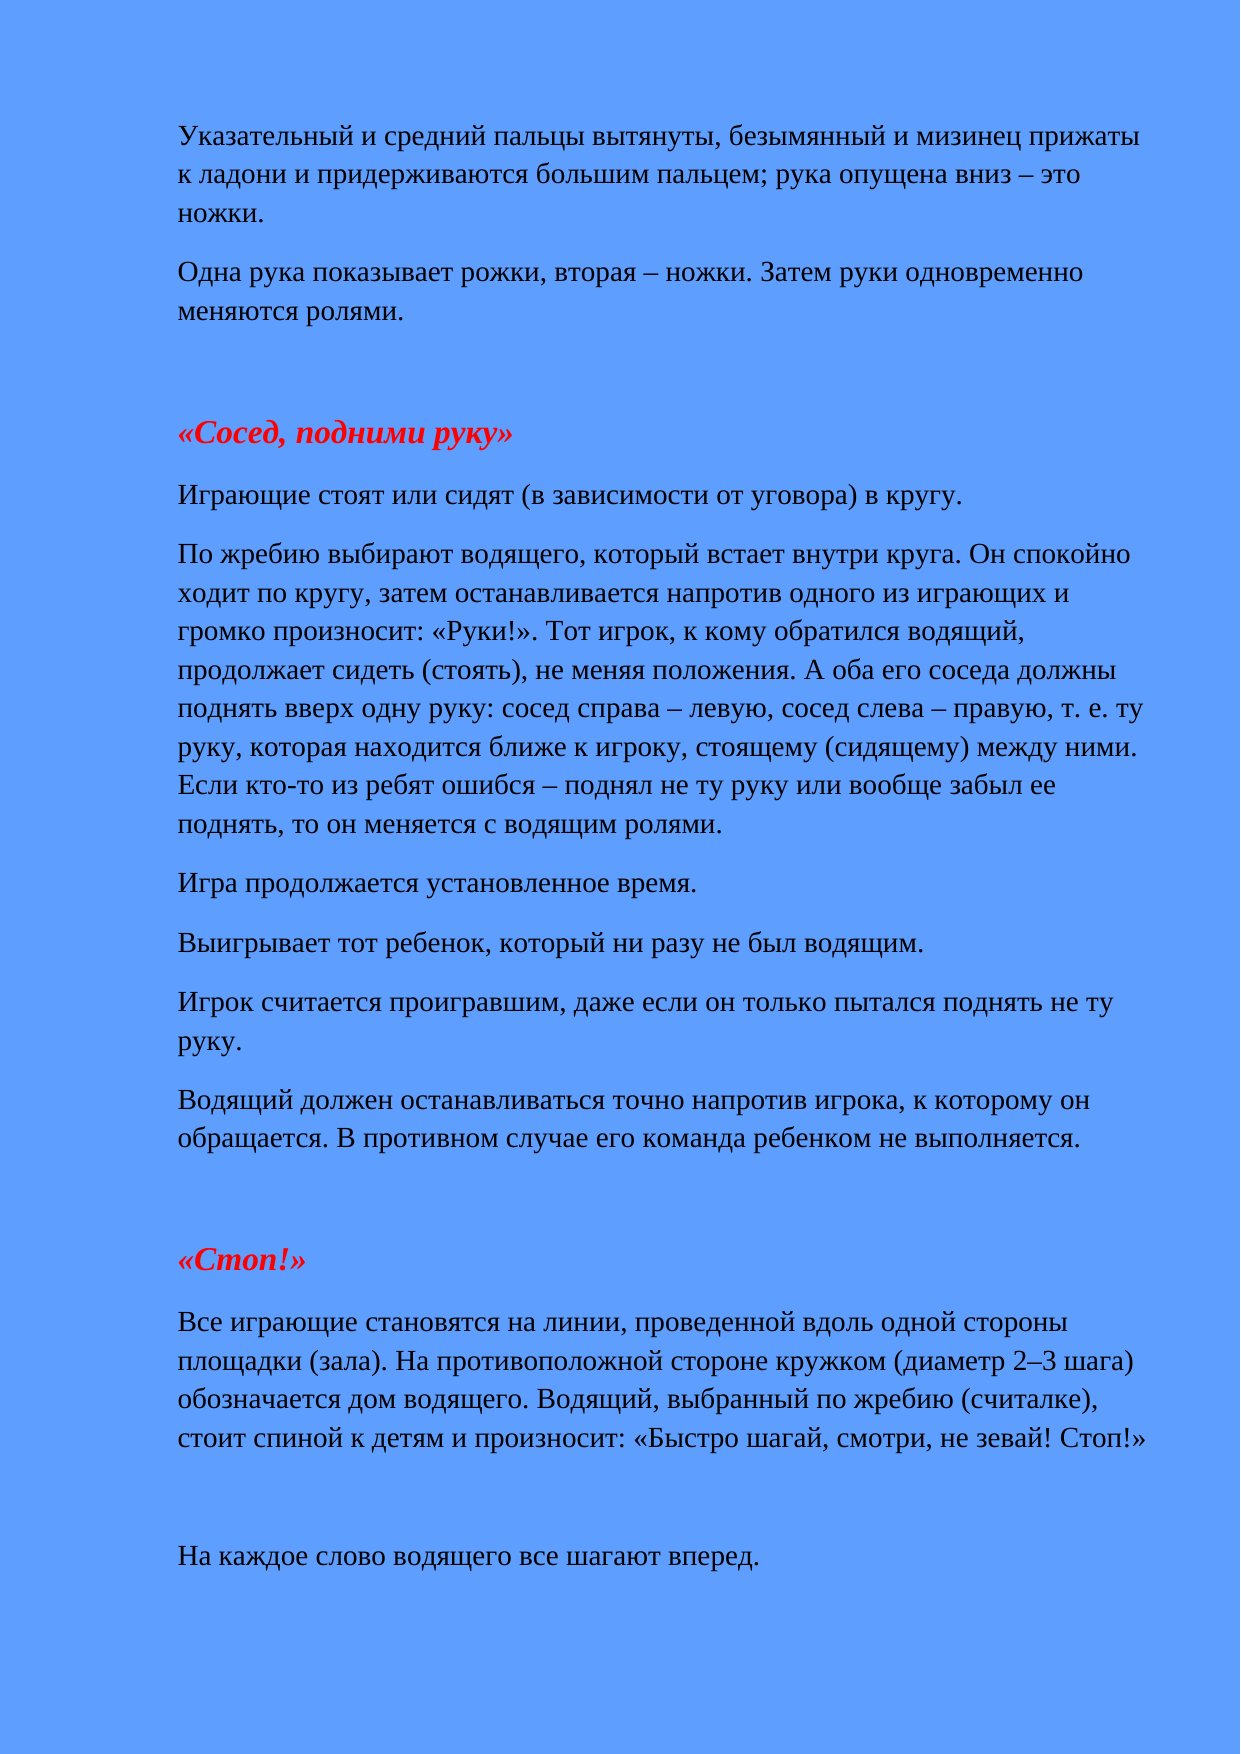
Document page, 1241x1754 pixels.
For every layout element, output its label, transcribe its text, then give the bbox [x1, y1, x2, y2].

text «Стоп!» [177, 1239, 1152, 1278]
text На каждое слово водящего все шагают вперед. [177, 1538, 1152, 1572]
text «Сосед, подними руку» [177, 412, 1152, 450]
text Играющие стоят или сидят (в зависимости от уговора) в кругу. [177, 477, 1152, 510]
text Указательный и средний пальцы вытянуты, безымянный и мизинец прижаты к ладони и придерживаются большим пальцем; рука опущена вниз – это ножки. [177, 118, 1152, 229]
text Игра продолжается установленное время. [177, 865, 1152, 899]
text Выигрывает тот ребенок, который ни разу не был водящим. [177, 925, 1152, 958]
text По жребию выбирают водящего, который встает внутри круга. Он спокойно ходит по кругу, затем останавливается напротив одного из играющих и громко произносит: «Руки!». Тот игрок, к кому обратился водящий, продолжает сидеть (стоять), не меняя положения. А оба его соседа должны поднять вверх одну руку: сосед справа – левую, сосед слева – правую, т. е. ту руку, которая находится ближе к игроку, стоящему (сидящему) между ними. Если кто-то из ребят ошибся – поднял не ту руку или вообще забыл ее поднять, то он меняется с водящим ролями. [177, 536, 1152, 839]
text Одна рука показывает рожки, вторая – ножки. Затем руки одновременно меняются ролями. [177, 254, 1152, 327]
text Водящий должен останавливаться точно напротив игрока, к которому он обращается. В противном случае его команда ребенком не выполняется. [177, 1082, 1152, 1154]
text Игрок считается проигравшим, даже если он только пытался поднять не ту руку. [177, 984, 1152, 1056]
text Все играющие становятся на линии, проведенной вдоль одной стороны площадки (зала). На противоположной стороне кружком (диаметр 2–3 шага) обозначается дом водящего. Водящий, выбранный по жребию (считалке), стоит спиной к детям и произносит: «Быстро шагай, смотри, не зевай! Стоп!» [177, 1304, 1152, 1453]
